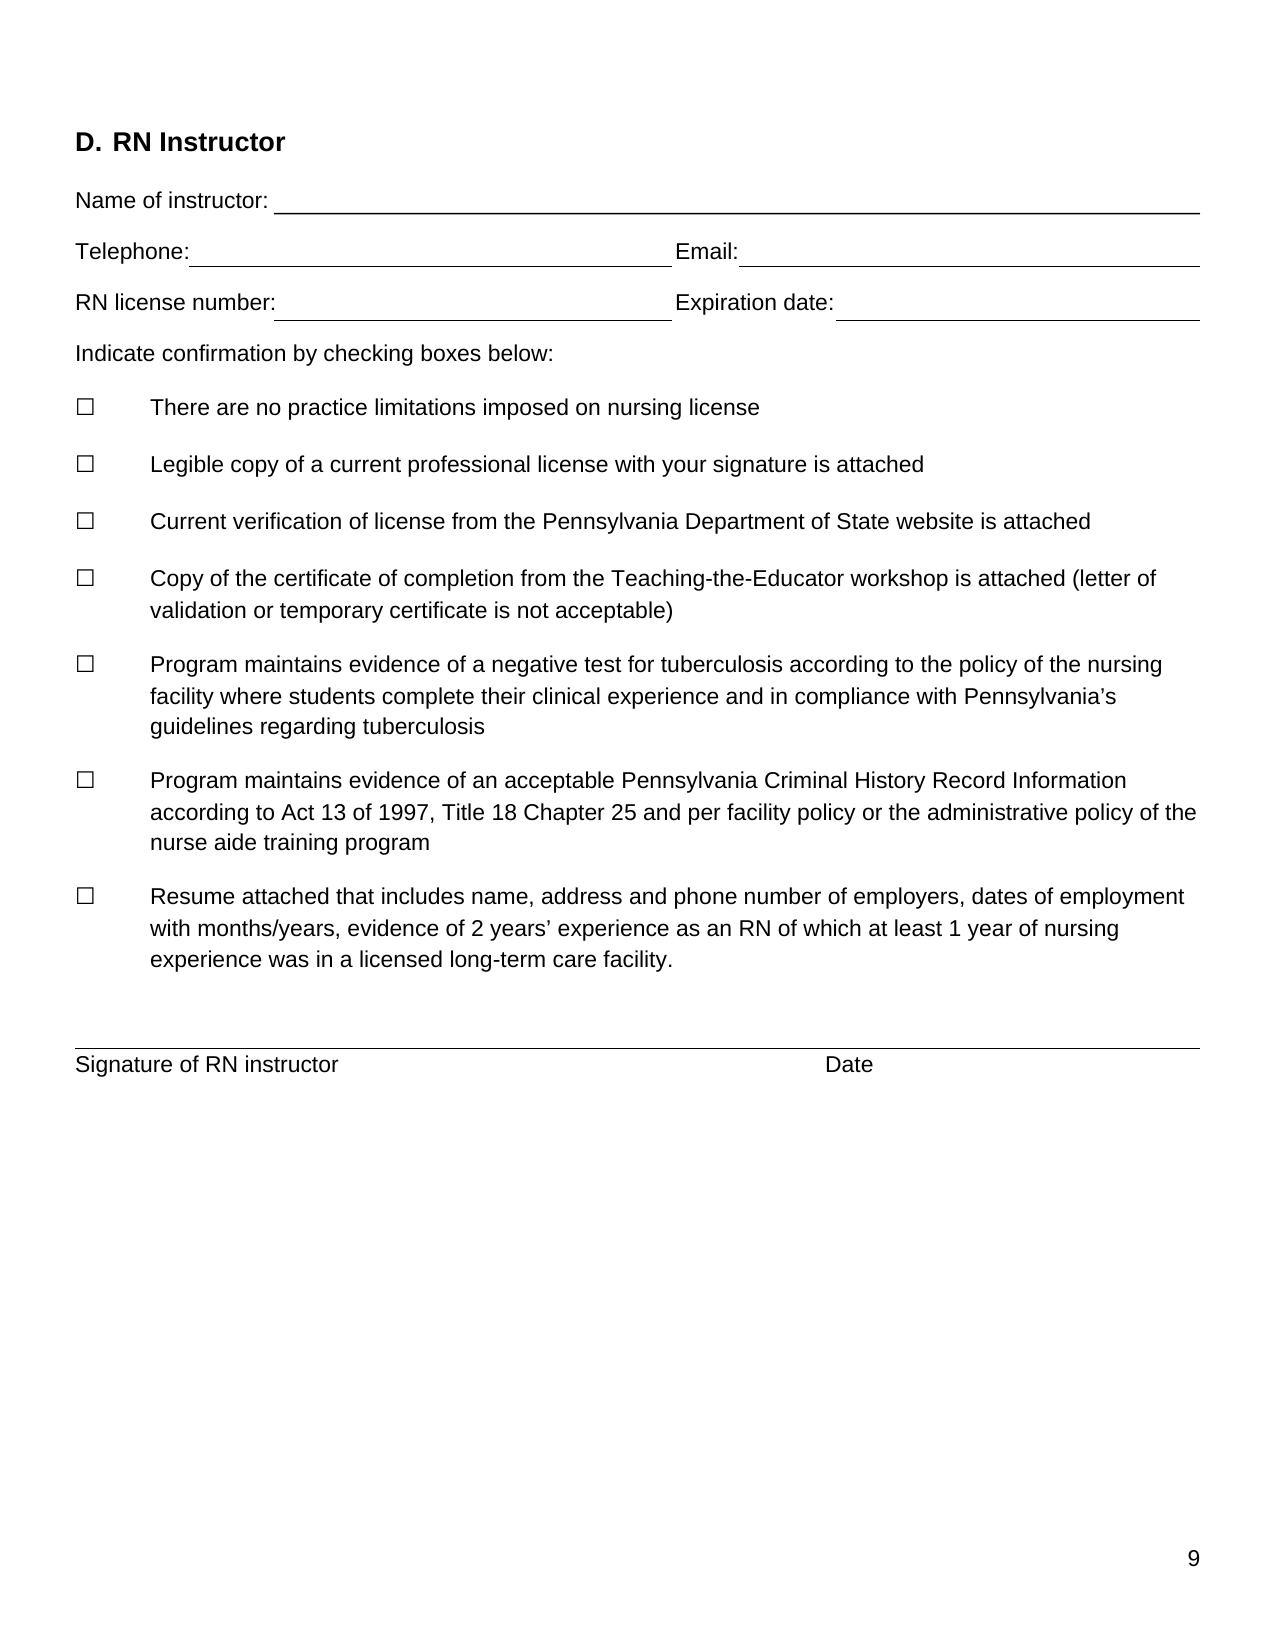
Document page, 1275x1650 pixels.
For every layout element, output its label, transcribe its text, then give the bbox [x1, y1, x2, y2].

text Signature of RN instructor Date [75, 1049, 1200, 1077]
subtitle RN Instructor [75, 126, 1200, 157]
text Current verification of license from the Pennsylvania Department of State website is attached [75, 505, 1200, 536]
text Program maintains evidence of an acceptable Pennsylvania Criminal History Record Information according to Act 13 of 1997, Title 18 Chapter 25 and per facility policy or the administrative policy of the nurse aide training program [75, 764, 1200, 856]
text Telephone: Email: [75, 238, 1200, 264]
text Legible copy of a current professional license with your signature is attached [75, 448, 1200, 479]
text Resume attached that includes name, address and phone number of employers, dates of employment with months/years, evidence of 2 years’ experience as an RN of which at least 1 year of nursing experience was in a licensed long-term care facility. [75, 880, 1200, 972]
text Indicate confirmation by checking boxes below: [75, 340, 1200, 366]
text Program maintains evidence of a negative test for tuberculosis according to the policy of the nursing facility where students complete their clinical experience and in compliance with Pennsylvania’s guidelines regarding tuberculosis [75, 648, 1200, 739]
text Copy of the certificate of completion from the Teaching-the-Educator workshop is attached (letter of validation or temporary certificate is not acceptable) [75, 561, 1200, 623]
text RN license number: Expiration date: [75, 289, 1200, 315]
text There are no practice limitations imposed on nursing license [75, 391, 1200, 422]
text Name of instructor: [75, 187, 1200, 213]
